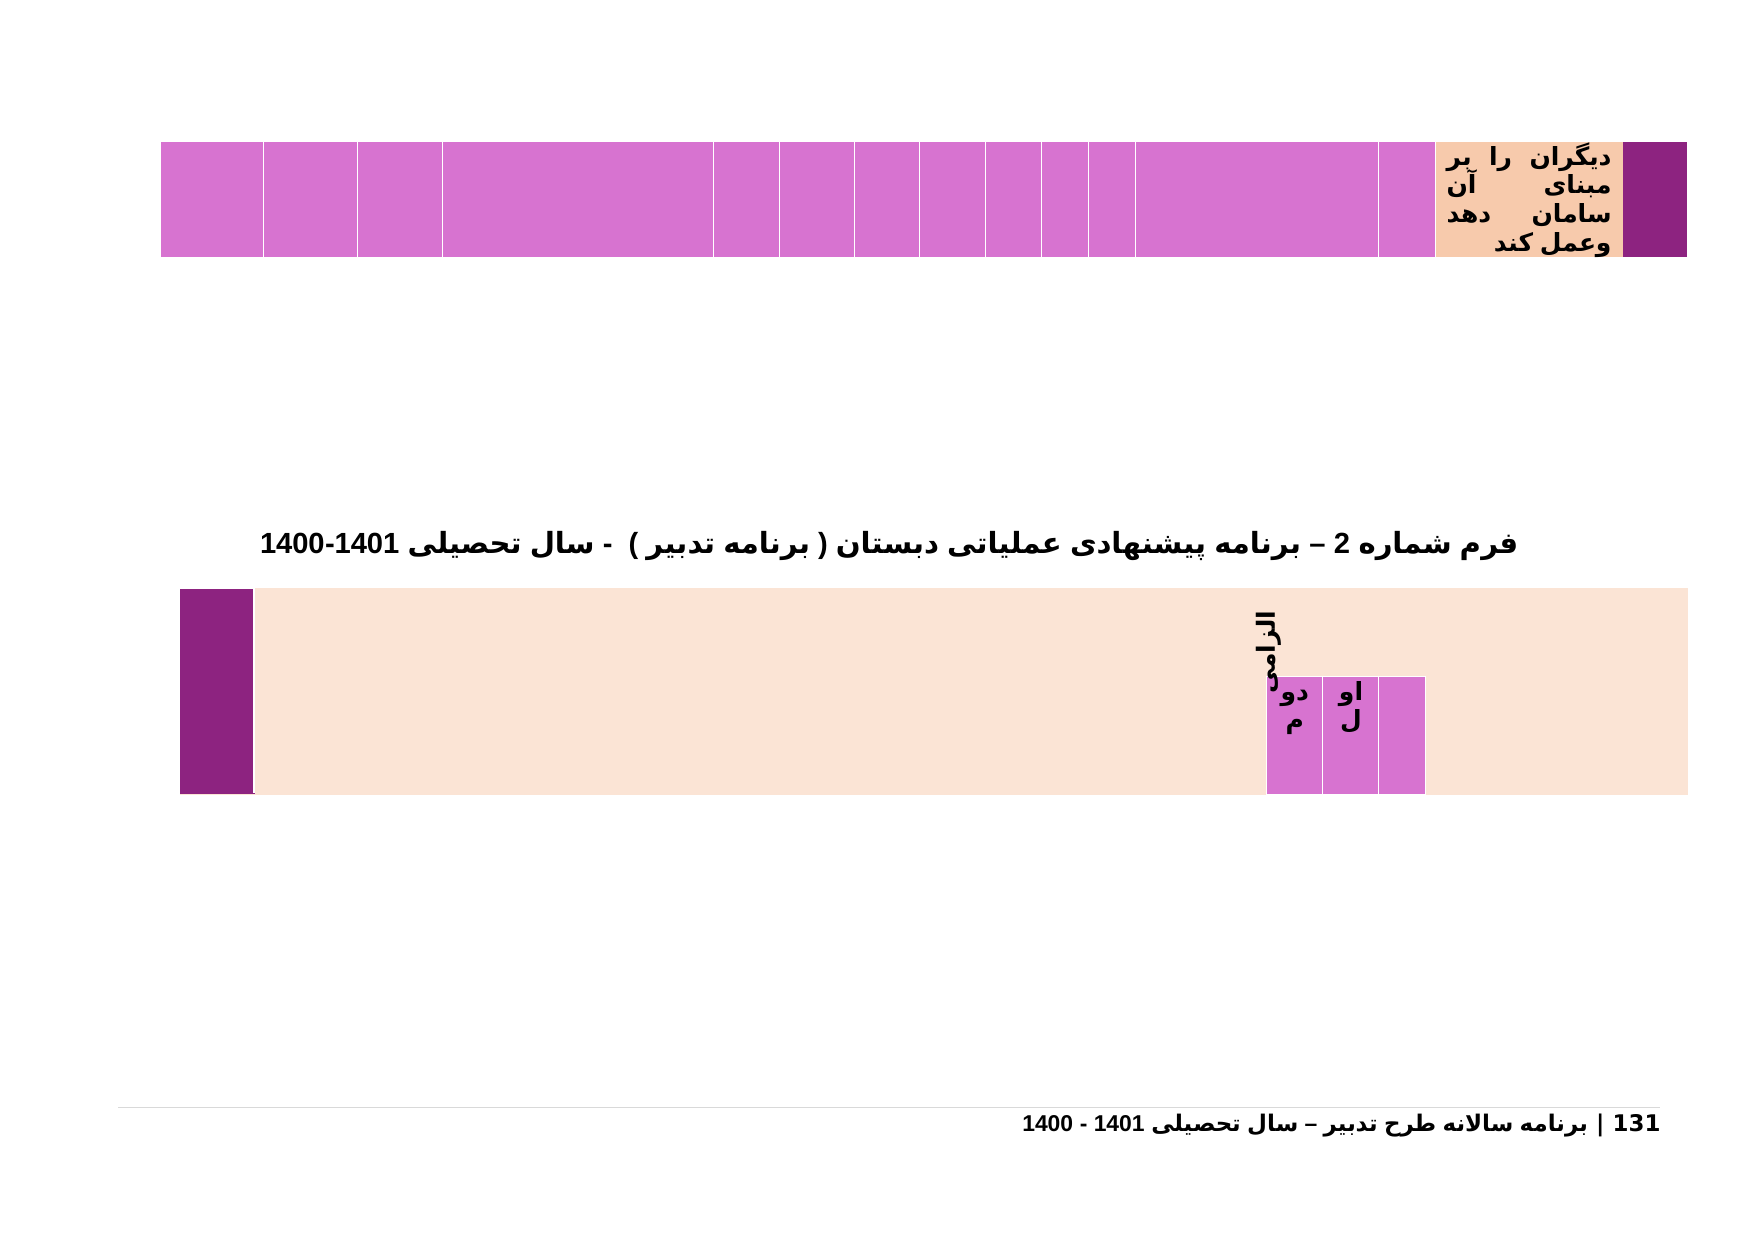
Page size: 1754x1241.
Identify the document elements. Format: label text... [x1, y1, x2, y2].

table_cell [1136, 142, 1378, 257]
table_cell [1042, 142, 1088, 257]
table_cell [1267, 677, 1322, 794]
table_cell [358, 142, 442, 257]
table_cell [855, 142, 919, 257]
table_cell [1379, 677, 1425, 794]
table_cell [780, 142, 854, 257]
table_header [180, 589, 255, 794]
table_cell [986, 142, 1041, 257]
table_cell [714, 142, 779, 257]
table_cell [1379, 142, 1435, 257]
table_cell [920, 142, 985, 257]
text فرم شماره 2 – برنامه پیشنهادی عملیاتی دبستان ( برنامه تدبیر ) - سال تحصیلی 1401-1400 [118, 526, 1660, 559]
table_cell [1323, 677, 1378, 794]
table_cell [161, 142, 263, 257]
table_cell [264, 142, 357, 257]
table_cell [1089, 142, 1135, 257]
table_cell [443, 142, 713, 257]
